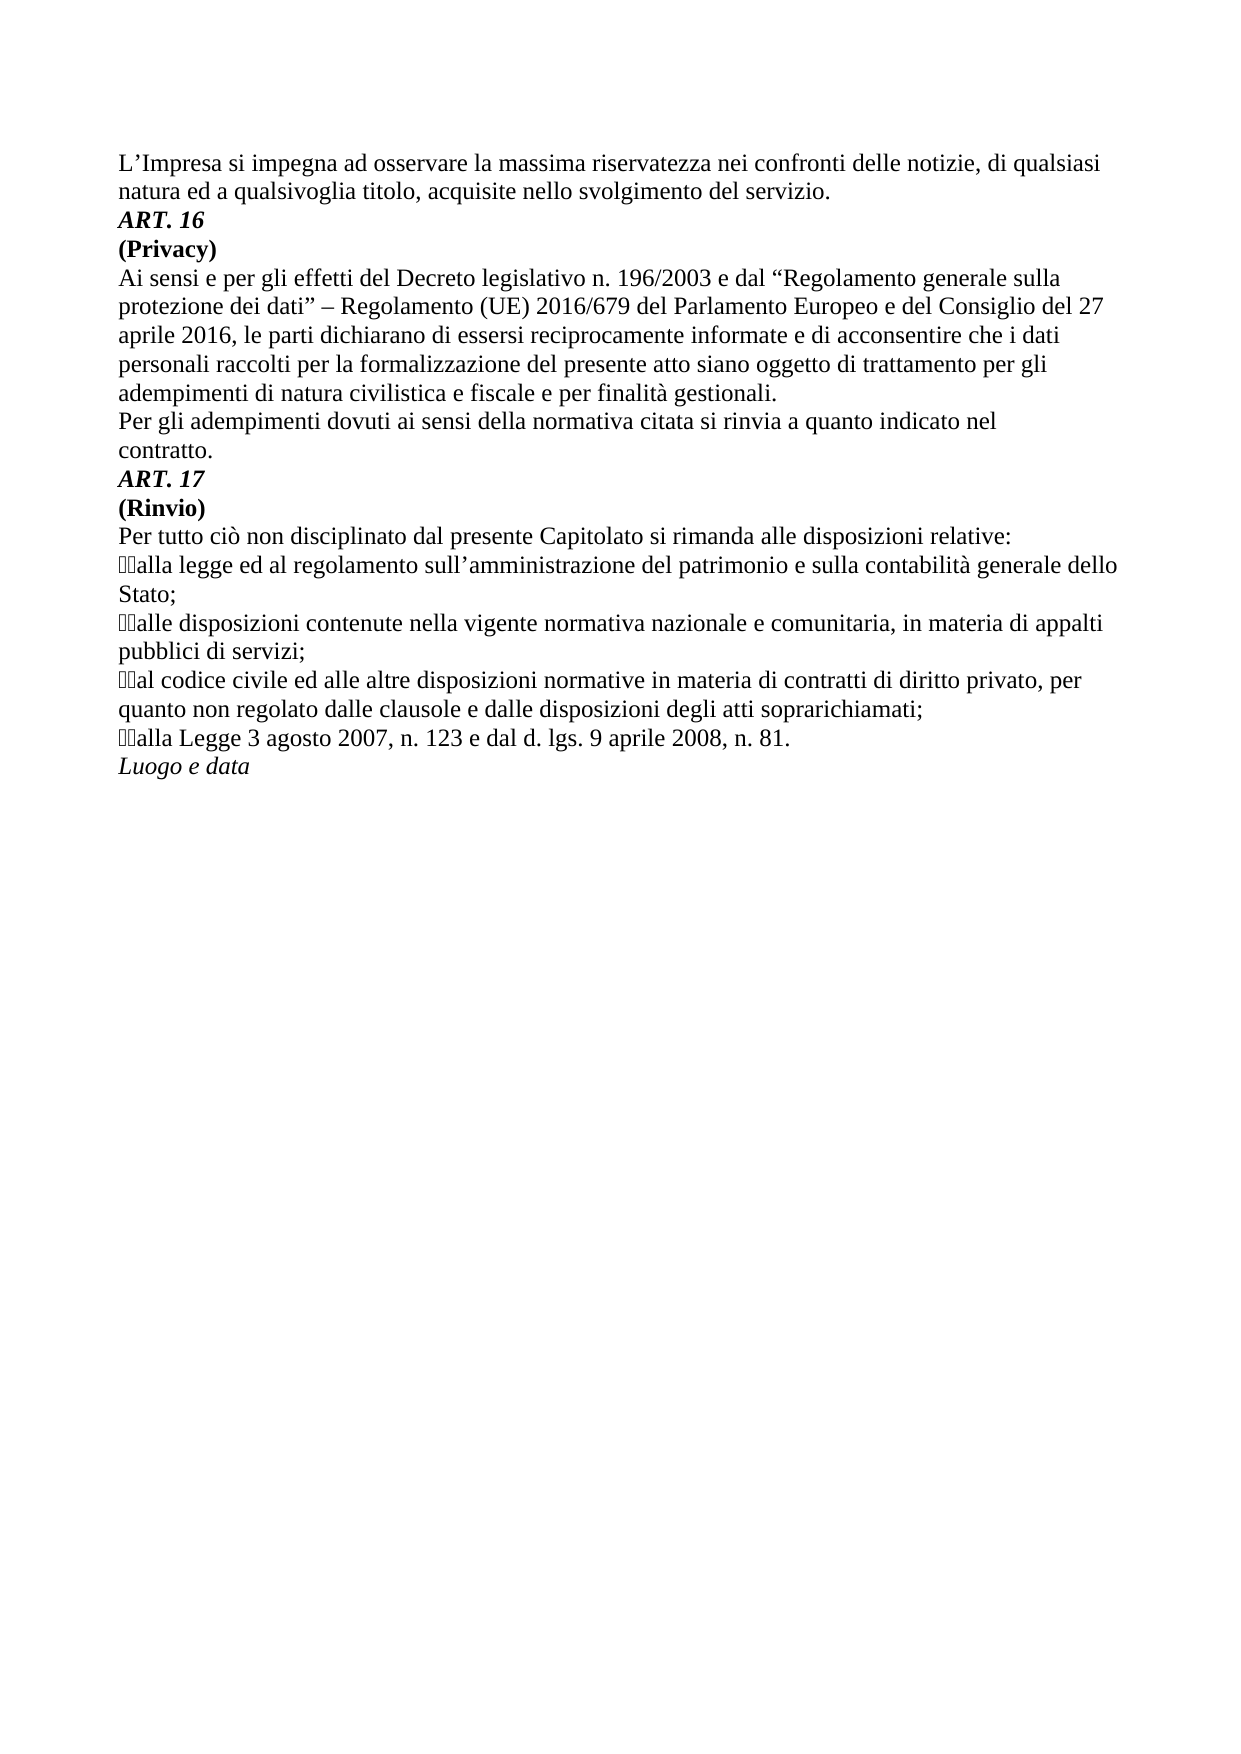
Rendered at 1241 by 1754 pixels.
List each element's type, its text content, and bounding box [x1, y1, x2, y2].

text (Rinvio) [118, 493, 1122, 521]
text Per tutto ciò non disciplinato dal presente Capitolato si rimanda alle disposizioni relative: [118, 521, 1122, 550]
text L’Impresa si impegna ad osservare la massima riservatezza nei confronti delle notizie, di qualsiasi natura ed a qualsivoglia titolo, acquisite nello svolgimento del servizio. [118, 148, 1122, 205]
text (Privacy) [118, 234, 1122, 263]
text contratto. [118, 435, 1122, 464]
text Luogo e data [118, 751, 1122, 780]
text Per gli adempimenti dovuti ai sensi della normativa citata si rinvia a quanto indicato nel [118, 406, 1122, 435]
text alle disposizioni contenute nella vigente normativa nazionale e comunitaria, in materia di appalti pubblici di servizi; [118, 608, 1122, 665]
text alla Legge 3 agosto 2007, n. 123 e dal d. lgs. 9 aprile 2008, n. 81. [118, 723, 1122, 751]
text Ai sensi e per gli effetti del Decreto legislativo n. 196/2003 e dal “Regolamento generale sulla protezione dei dati” – Regolamento (UE) 2016/679 del Parlamento Europeo e del Consiglio del 27 aprile 2016, le parti dichiarano di essersi reciprocamente informate e di acconsentire che i dati personali raccolti per la formalizzazione del presente atto siano oggetto di trattamento per gli adempimenti di natura civilistica e fiscale e per finalità gestionali. [118, 263, 1122, 406]
text ART. 17 [118, 464, 1122, 493]
text alla legge ed al regolamento sull’amministrazione del patrimonio e sulla contabilità generale dello Stato; [118, 550, 1122, 608]
text al codice civile ed alle altre disposizioni normative in materia di contratti di diritto privato, per quanto non regolato dalle clausole e dalle disposizioni degli atti soprarichiamati; [118, 665, 1122, 723]
text ART. 16 [118, 205, 1122, 234]
